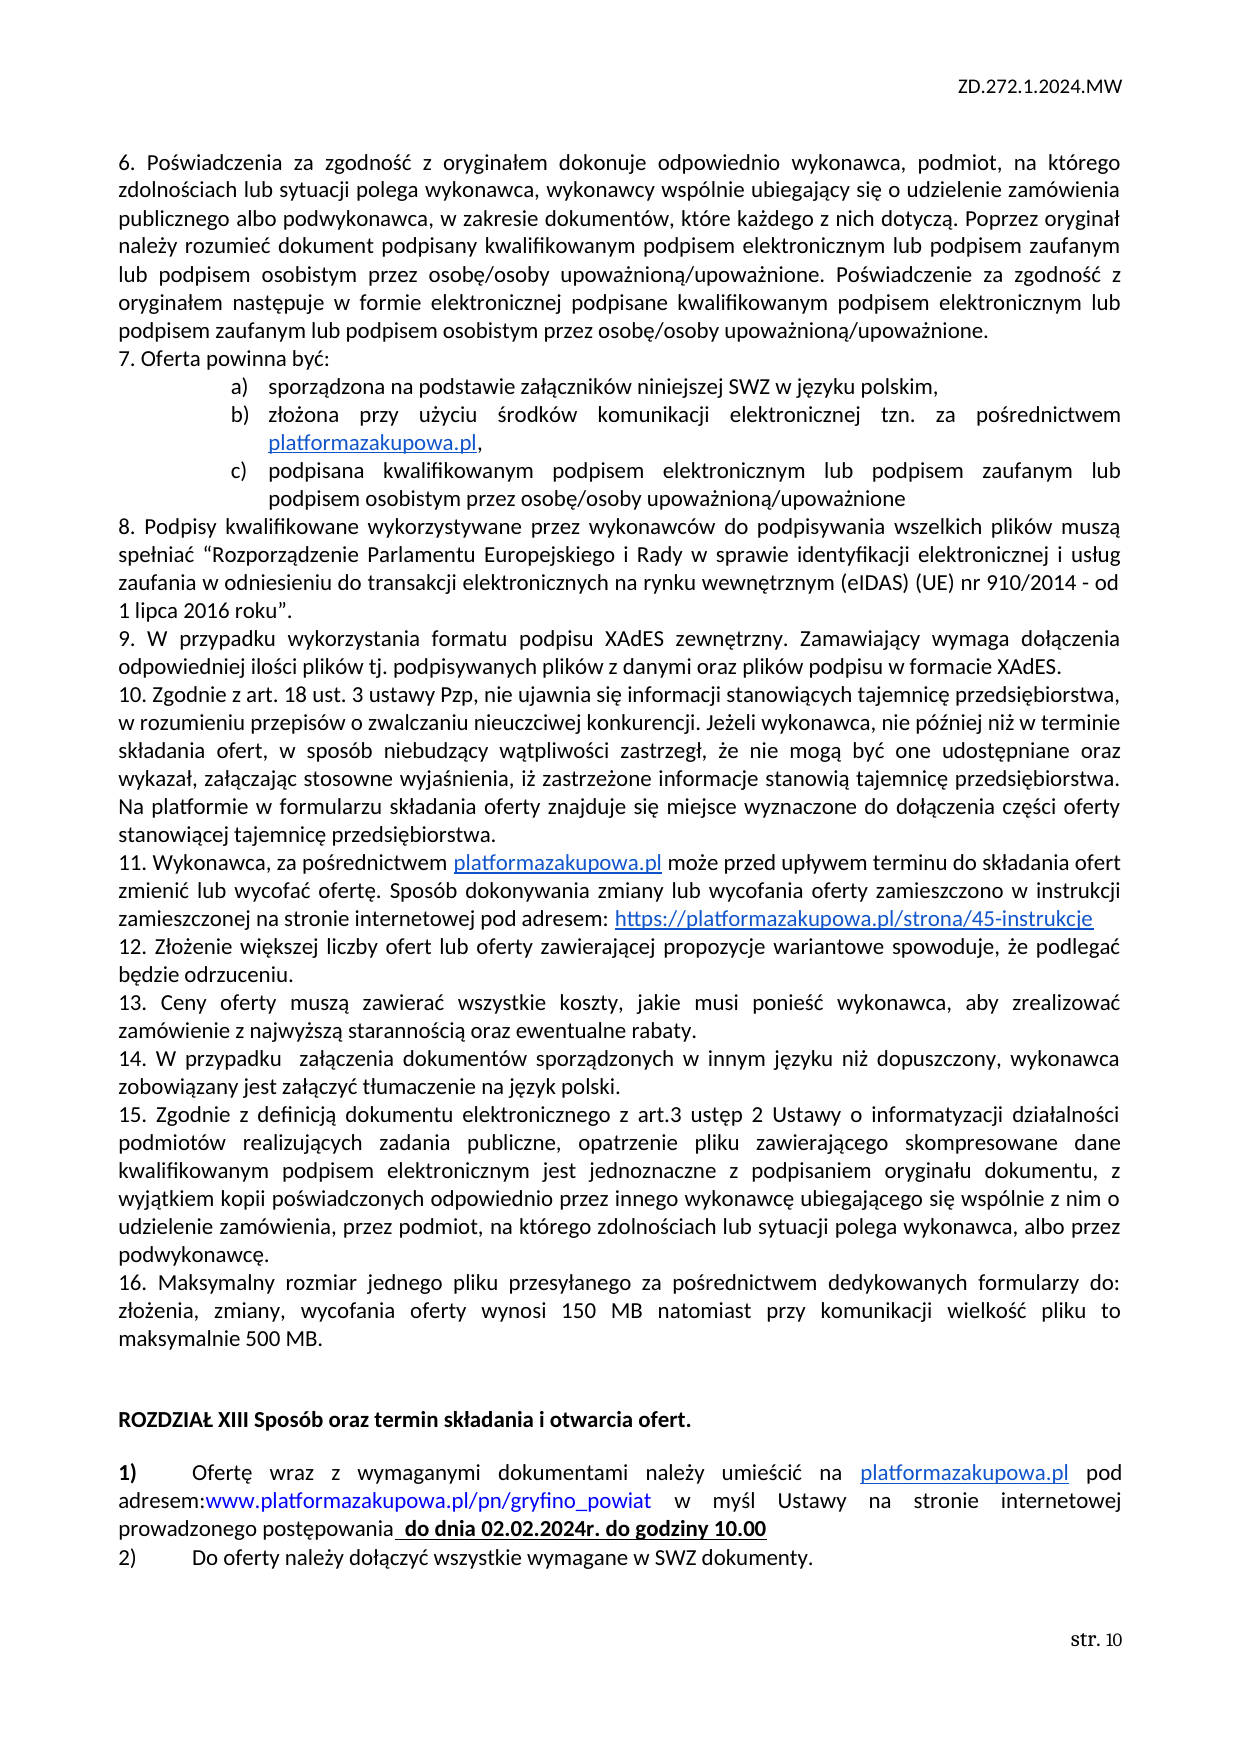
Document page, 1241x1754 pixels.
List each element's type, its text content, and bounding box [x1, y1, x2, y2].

text 6. Poświadczenia za zgodność z oryginałem dokonuje odpowiednio wykonawca, podmiot, na którego zdolnościach lub sytuacji polega wykonawca, wykonawcy wspólnie ubiegający się o udzielenie zamówienia publicznego albo podwykonawca, w zakresie dokumentów, które każdego z nich dotyczą. Poprzez oryginał należy rozumieć dokument podpisany kwalifikowanym podpisem elektronicznym lub podpisem zaufanym lub podpisem osobistym przez osobę/osoby upoważnioną/upoważnione. Poświadczenie za zgodność z oryginałem następuje w formie elektronicznej podpisane kwalifikowanym podpisem elektronicznym lub podpisem zaufanym lub podpisem osobistym przez osobę/osoby upoważnioną/upoważnione. [118, 148, 1122, 344]
text 13. Ceny oferty muszą zawierać wszystkie koszty, jakie musi ponieść wykonawca, aby zrealizować zamówienie z najwyższą starannością oraz ewentualne rabaty. [118, 988, 1122, 1044]
list Do oferty należy dołączyć wszystkie wymagane w SWZ dokumenty. [118, 1543, 1122, 1571]
list złożona przy użyciu środków komunikacji elektronicznej tzn. za pośrednictwem platformazakupowa.pl, [231, 400, 1122, 456]
text ROZDZIAŁ XIII Sposób oraz termin składania i otwarcia ofert. [118, 1406, 1122, 1433]
text 8. Podpisy kwalifikowane wykorzystywane przez wykonawców do podpisywania wszelkich plików muszą spełniać “Rozporządzenie Parlamentu Europejskiego i Rady w sprawie identyfikacji elektronicznej i usług zaufania w odniesieniu do transakcji elektronicznych na rynku wewnętrznym (eIDAS) (UE) nr 910/2014 - od 1 lipca 2016 roku”. [118, 512, 1122, 624]
text 9. W przypadku wykorzystania formatu podpisu XAdES zewnętrzny. Zamawiający wymaga dołączenia odpowiedniej ilości plików tj. podpisywanych plików z danymi oraz plików podpisu w formacie XAdES. [118, 624, 1122, 680]
list Ofertę wraz z wymaganymi dokumentami należy umieścić na platformazakupowa.pl pod adresem:www.platformazakupowa.pl/pn/gryfino_powiat w myśl Ustawy na stronie internetowej prowadzonego postępowania do dnia 02.02.2024r. do godziny 10.00 [118, 1458, 1122, 1543]
text 12. Złożenie większej liczby ofert lub oferty zawierającej propozycje wariantowe spowoduje, że podlegać będzie odrzuceniu. [118, 932, 1122, 988]
text 11. Wykonawca, za pośrednictwem platformazakupowa.pl może przed upływem terminu do składania ofert zmienić lub wycofać ofertę. Sposób dokonywania zmiany lub wycofania oferty zamieszczono w instrukcji zamieszczonej na stronie internetowej pod adresem: https://platformazakupowa.pl/strona/45-instrukcje [118, 848, 1122, 932]
text 16. Maksymalny rozmiar jednego pliku przesyłanego za pośrednictwem dedykowanych formularzy do: złożenia, zmiany, wycofania oferty wynosi 150 MB natomiast przy komunikacji wielkość pliku to maksymalnie 500 MB. [118, 1268, 1122, 1352]
text 7. Oferta powinna być: [118, 344, 1122, 372]
text 10. Zgodnie z art. 18 ust. 3 ustawy Pzp, nie ujawnia się informacji stanowiących tajemnicę przedsiębiorstwa, w rozumieniu przepisów o zwalczaniu nieuczciwej konkurencji. Jeżeli wykonawca, nie później niż w terminie składania ofert, w sposób niebudzący wątpliwości zastrzegł, że nie mogą być one udostępniane oraz wykazał, załączając stosowne wyjaśnienia, iż zastrzeżone informacje stanowią tajemnicę przedsiębiorstwa. Na platformie w formularzu składania oferty znajduje się miejsce wyznaczone do dołączenia części oferty stanowiącej tajemnicę przedsiębiorstwa. [118, 680, 1122, 848]
text 14. W przypadku załączenia dokumentów sporządzonych w innym języku niż dopuszczony, wykonawca zobowiązany jest załączyć tłumaczenie na język polski. [118, 1044, 1122, 1100]
text 15. Zgodnie z definicją dokumentu elektronicznego z art.3 ustęp 2 Ustawy o informatyzacji działalności podmiotów realizujących zadania publiczne, opatrzenie pliku zawierającego skompresowane dane kwalifikowanym podpisem elektronicznym jest jednoznaczne z podpisaniem oryginału dokumentu, z wyjątkiem kopii poświadczonych odpowiednio przez innego wykonawcę ubiegającego się wspólnie z nim o udzielenie zamówienia, przez podmiot, na którego zdolnościach lub sytuacji polega wykonawca, albo przez podwykonawcę. [118, 1100, 1122, 1268]
list podpisana kwalifikowanym podpisem elektronicznym lub podpisem zaufanym lub podpisem osobistym przez osobę/osoby upoważnioną/upoważnione [231, 456, 1122, 512]
list sporządzona na podstawie załączników niniejszej SWZ w języku polskim, [231, 372, 1122, 400]
